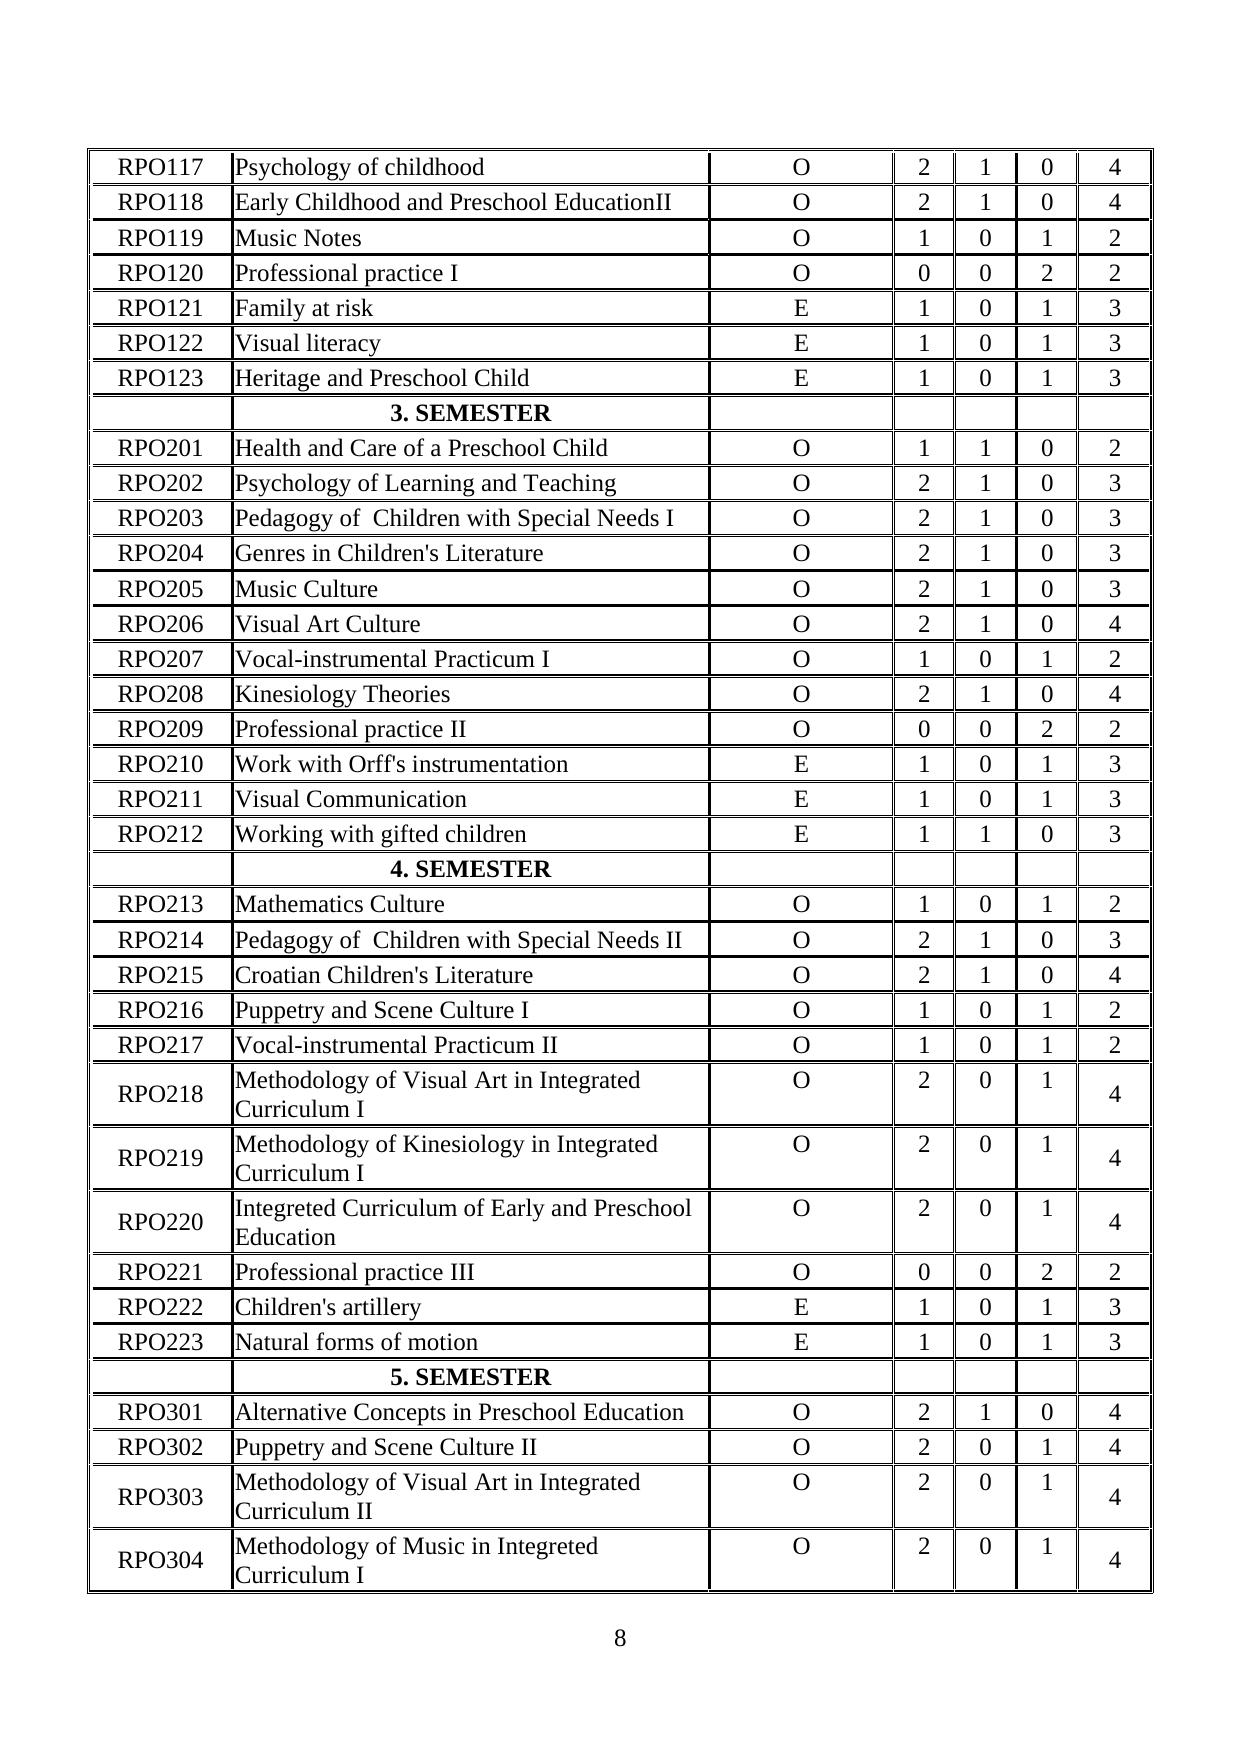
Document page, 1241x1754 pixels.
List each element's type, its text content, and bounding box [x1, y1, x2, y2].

table_cell Puppetry and Scene Culture I [234, 994, 708, 1025]
table_cell Heritage and Preschool Child [234, 362, 708, 393]
table_cell 0 [956, 1466, 1015, 1526]
table_cell 1 [956, 186, 1015, 218]
table_cell 1 [1018, 292, 1076, 323]
table_cell 0 [1018, 958, 1076, 990]
table_cell O [709, 1530, 893, 1590]
table_cell 3 [1079, 464, 1151, 499]
table_cell 3 [1079, 780, 1151, 814]
table_cell 1 [895, 1290, 953, 1322]
table_cell 2 [895, 572, 953, 604]
table_cell 0 [956, 643, 1015, 674]
table_cell RPO220 [90, 1188, 231, 1252]
table_cell 1 [1018, 748, 1076, 779]
table_cell Methodology of Visual Art in Integrated Curriculum II [234, 1466, 708, 1526]
table_cell O [711, 678, 892, 709]
table_cell 0 [1018, 467, 1076, 499]
table_cell RPO208 [90, 674, 231, 709]
table_cell 0 [1018, 1396, 1076, 1427]
table_cell RPO222 [90, 1287, 231, 1322]
table_cell RPO123 [90, 358, 231, 393]
table_cell Family at risk [234, 292, 708, 323]
table_cell 1 [1018, 643, 1076, 674]
table_cell 0 [1016, 151, 1078, 183]
table_cell RPO304 [90, 1526, 232, 1590]
table_cell 1 [895, 748, 953, 779]
table_cell 2 [895, 1064, 953, 1124]
table_cell E [711, 1290, 892, 1322]
table_cell Health and Care of a Preschool Child [234, 432, 708, 463]
table_cell RPO218 [90, 1060, 231, 1124]
table_cell Genres in Children's Literature [234, 537, 708, 569]
table_cell O [711, 1029, 892, 1060]
table_cell 1 [895, 818, 953, 850]
table_cell E [711, 748, 892, 779]
table_cell 0 [956, 748, 1015, 779]
table_cell O [711, 467, 892, 499]
table_cell 4 [1079, 1463, 1151, 1526]
table_cell [711, 1361, 892, 1392]
table_cell 2 [1079, 218, 1152, 253]
table_cell RPO203 [89, 499, 232, 534]
table_cell 2 [1078, 1252, 1152, 1287]
table_cell 4 [1078, 1526, 1151, 1590]
table_cell Music Notes [234, 221, 708, 253]
table_cell O [711, 888, 892, 920]
table_cell 1 [1018, 1466, 1076, 1526]
table_cell RPO301 [90, 1392, 231, 1427]
table_cell 2 [1079, 990, 1151, 1025]
table_cell 2 [894, 1530, 954, 1590]
table_cell 0 [956, 1431, 1015, 1462]
table_cell 0 [956, 256, 1015, 288]
table_cell 1 [956, 1396, 1015, 1427]
table_cell 2 [1079, 639, 1151, 674]
table_cell O [711, 537, 892, 569]
table_cell Psychology of childhood [232, 149, 709, 183]
table_cell RPO121 [90, 288, 231, 323]
table_cell 1 [1018, 783, 1076, 814]
table_cell 0 [895, 1255, 953, 1287]
table_cell Working with gifted children [234, 818, 708, 850]
table_cell O [711, 1396, 892, 1427]
table_cell RPO217 [90, 1025, 231, 1060]
table_cell 0 [955, 1530, 1016, 1590]
table_cell 0 [956, 888, 1015, 920]
table_cell 4 [1079, 1060, 1151, 1124]
table_cell [711, 853, 892, 885]
table_cell RPO117 [90, 151, 232, 183]
table_cell Visual Art Culture [234, 607, 708, 639]
table_cell O [711, 1064, 892, 1124]
table_cell 0 [956, 1029, 1015, 1060]
table_cell RPO122 [90, 323, 231, 358]
table_cell 1 [1018, 1431, 1076, 1462]
table_cell Vocal-instrumental Practicum I [234, 643, 708, 674]
table_cell [956, 853, 1015, 885]
table_cell 1 [956, 923, 1015, 955]
table_cell O [711, 432, 892, 463]
table_cell Integreted Curriculum of Early and Preschool Education [234, 1192, 708, 1252]
table_cell Kinesiology Theories [234, 678, 708, 709]
table_cell 1 [1018, 1325, 1076, 1357]
table_cell 2 [895, 923, 953, 955]
table_cell 1 [1018, 994, 1076, 1025]
table_cell Methodology of Visual Art in Integrated Curriculum I [234, 1064, 708, 1124]
table_cell 2 [894, 151, 954, 183]
table_cell Professional practice II [234, 713, 708, 744]
table_cell RPO303 [90, 1463, 231, 1526]
table_cell 0 [956, 1255, 1015, 1287]
table_cell 1 [1018, 221, 1076, 253]
table_cell 3 [1079, 920, 1150, 955]
table_cell 1 [956, 502, 1015, 534]
table_cell 3 [1079, 288, 1151, 323]
table_cell [90, 393, 231, 428]
table_cell 1 [1018, 888, 1076, 920]
table_cell 1 [956, 607, 1015, 639]
table_cell O [711, 643, 892, 674]
table_cell 1 [956, 432, 1015, 463]
table_cell 3 [1079, 1287, 1150, 1322]
table_cell 1 [895, 888, 953, 920]
table_cell 0 [1018, 572, 1076, 604]
table_cell 1 [956, 537, 1015, 569]
table_cell 1 [1018, 1128, 1076, 1188]
table_cell 0 [956, 1128, 1015, 1188]
table_cell 1 [1018, 1192, 1076, 1252]
table_cell Music Culture [234, 572, 708, 604]
table_cell 1 [895, 362, 953, 393]
table_cell O [709, 151, 893, 183]
table_cell 2 [895, 678, 953, 709]
table_cell O [711, 186, 892, 218]
table_cell RPO207 [90, 639, 231, 674]
table_cell 0 [956, 713, 1015, 744]
table_cell RPO205 [90, 569, 231, 604]
table_cell 0 [956, 292, 1015, 323]
table_cell Alternative Concepts in Preschool Education [234, 1396, 708, 1427]
table_cell O [711, 572, 892, 604]
table_cell 4 [1079, 604, 1150, 639]
table_cell 1 [1018, 1064, 1076, 1124]
table_cell 1 [956, 467, 1015, 499]
table_cell RPO211 [90, 780, 231, 814]
table_cell 2 [895, 607, 953, 639]
table_cell RPO214 [90, 920, 231, 955]
table_cell [90, 1357, 231, 1392]
table_cell RPO302 [90, 1428, 231, 1462]
table_cell [1079, 1357, 1151, 1392]
table_cell 2 [1018, 256, 1076, 288]
table_cell Professional practice I [234, 256, 708, 288]
table_cell RPO215 [90, 955, 231, 990]
table_cell 1 [956, 572, 1015, 604]
table_cell O [711, 958, 892, 990]
table_cell RPO223 [90, 1322, 231, 1357]
table_cell 0 [956, 783, 1015, 814]
table_cell Psychology of Learning and Teaching [234, 467, 708, 499]
table_cell 1 [1018, 1029, 1076, 1060]
table_cell O [711, 256, 892, 288]
table_cell Methodology of Music in Integreted Curriculum I [232, 1530, 709, 1590]
table_cell 1 [895, 1325, 953, 1357]
table_cell 3 [1078, 534, 1152, 569]
table_cell 2 [895, 467, 953, 499]
table_cell Methodology of Kinesiology in Integrated Curriculum I [234, 1128, 708, 1188]
table_cell 2 [895, 186, 953, 218]
table_cell [895, 853, 953, 885]
table_cell 2 [895, 502, 953, 534]
table_cell 0 [956, 1064, 1015, 1124]
table_cell 1 [1018, 327, 1076, 358]
table_cell Pedagogy of Children with Special Needs I [234, 502, 708, 534]
table_cell [895, 397, 953, 428]
table_cell [1078, 850, 1152, 885]
table_cell RPO201 [90, 429, 231, 463]
table_cell 0 [956, 221, 1015, 253]
table_cell O [711, 1128, 892, 1188]
table_cell [895, 1361, 953, 1392]
table_cell Early Childhood and Preschool EducationII [234, 186, 708, 218]
table_cell E [711, 783, 892, 814]
table_cell 2 [895, 958, 953, 990]
table_cell 5. SEMESTER [234, 1361, 708, 1392]
table_cell [956, 1361, 1015, 1392]
table_cell 3 [1079, 744, 1151, 779]
table_cell 3 [1078, 499, 1152, 534]
table_cell 0 [956, 1325, 1015, 1357]
table_cell 1 [956, 958, 1015, 990]
table_cell 4. SEMESTER [234, 853, 708, 885]
table_cell Visual literacy [234, 327, 708, 358]
table_cell RPO118 [89, 183, 232, 218]
table_cell Puppetry and Scene Culture II [234, 1431, 708, 1462]
table_cell 1 [895, 1029, 953, 1060]
table_cell 4 [1079, 1428, 1151, 1462]
table_cell 3 [1079, 569, 1150, 604]
table_cell 0 [1018, 537, 1076, 569]
table_cell Natural forms of motion [234, 1325, 708, 1357]
table_cell 2 [1018, 713, 1076, 744]
table_cell 2 [1079, 709, 1151, 744]
table_cell RPO210 [90, 744, 231, 779]
table_cell E [711, 362, 892, 393]
table_cell 1 [955, 151, 1016, 183]
table_cell 4 [1078, 151, 1150, 183]
table_cell O [711, 1466, 892, 1526]
table_cell 2 [895, 1466, 953, 1526]
table_cell 1 [1018, 362, 1076, 393]
table_cell 4 [1079, 674, 1151, 709]
table_cell Vocal-instrumental Practicum II [234, 1029, 708, 1060]
table_cell 4 [1078, 183, 1152, 218]
table_cell 2 [895, 1431, 953, 1462]
table_cell O [711, 607, 892, 639]
table_cell 1 [895, 643, 953, 674]
table_cell E [711, 1325, 892, 1357]
table_cell 0 [956, 994, 1015, 1025]
table_cell RPO212 [90, 815, 231, 850]
table_cell 0 [895, 713, 953, 744]
table_cell 3 [1079, 815, 1151, 850]
table_cell RPO213 [89, 885, 232, 920]
table_cell 0 [956, 362, 1015, 393]
table_cell O [711, 923, 892, 955]
table_cell 4 [1079, 1188, 1151, 1252]
table_cell 1 [956, 818, 1015, 850]
table_cell 0 [895, 256, 953, 288]
table_cell Professional practice III [234, 1255, 708, 1287]
table_cell O [711, 994, 892, 1025]
table_cell 3. SEMESTER [234, 397, 708, 428]
table_cell [89, 850, 232, 885]
table_cell E [711, 327, 892, 358]
table_cell O [711, 1255, 892, 1287]
table_cell 2 [1079, 429, 1151, 463]
table_cell 1 [895, 292, 953, 323]
table_cell RPO221 [89, 1252, 232, 1287]
table_cell 2 [1018, 1255, 1076, 1287]
table_cell 2 [895, 1396, 953, 1427]
table_cell Pedagogy of Children with Special Needs II [234, 923, 708, 955]
table_cell 0 [1018, 186, 1076, 218]
table_cell 1 [956, 678, 1015, 709]
table_cell [956, 397, 1015, 428]
table_cell O [711, 502, 892, 534]
table_cell 2 [1079, 253, 1152, 288]
table_cell Visual Communication [234, 783, 708, 814]
table_cell 1 [895, 994, 953, 1025]
table_cell 4 [1079, 1124, 1151, 1188]
table_cell 1 [895, 221, 953, 253]
table_cell 2 [1079, 1025, 1151, 1060]
table_cell 0 [1018, 502, 1076, 534]
table_cell 2 [895, 537, 953, 569]
table_cell 0 [1018, 607, 1076, 639]
table_cell 1 [895, 327, 953, 358]
table_cell Work with Orff's instrumentation [234, 748, 708, 779]
table_cell 3 [1079, 1322, 1150, 1357]
table_cell 0 [956, 1192, 1015, 1252]
table_cell [1018, 1361, 1076, 1392]
table_cell RPO119 [89, 218, 231, 253]
table_cell 1 [895, 783, 953, 814]
table_cell 0 [956, 327, 1015, 358]
table_cell RPO216 [90, 990, 231, 1025]
table_cell RPO204 [89, 534, 232, 569]
table_cell 0 [956, 1290, 1015, 1322]
table_cell [711, 397, 892, 428]
table_cell [1018, 397, 1076, 428]
table_cell 1 [895, 432, 953, 463]
table_cell E [711, 292, 892, 323]
table_cell 0 [1018, 818, 1076, 850]
table_cell [1018, 853, 1076, 885]
table_cell RPO206 [90, 604, 231, 639]
table_cell 0 [1018, 678, 1076, 709]
table_cell RPO202 [90, 464, 231, 499]
table_cell 0 [1018, 432, 1076, 463]
table_cell [1079, 393, 1151, 428]
table_cell 2 [1078, 885, 1152, 920]
table_cell RPO209 [90, 709, 231, 744]
table_cell E [711, 818, 892, 850]
table_cell RPO219 [90, 1124, 231, 1188]
table_cell Mathematics Culture [234, 888, 708, 920]
table_cell O [711, 1192, 892, 1252]
table_cell 4 [1079, 1392, 1151, 1427]
table_cell Croatian Children's Literature [234, 958, 708, 990]
table_cell Children's artillery [234, 1290, 708, 1322]
table_cell O [711, 1431, 892, 1462]
table_cell 4 [1079, 955, 1150, 990]
table_cell 3 [1079, 358, 1151, 393]
table_cell 2 [895, 1128, 953, 1188]
table_cell O [711, 221, 892, 253]
table_cell 0 [1018, 923, 1076, 955]
table_cell 1 [1016, 1530, 1078, 1590]
table_cell RPO120 [89, 253, 231, 288]
table_cell 1 [1018, 1290, 1076, 1322]
table_cell 3 [1079, 323, 1151, 358]
table_cell 2 [895, 1192, 953, 1252]
table_cell O [711, 713, 892, 744]
